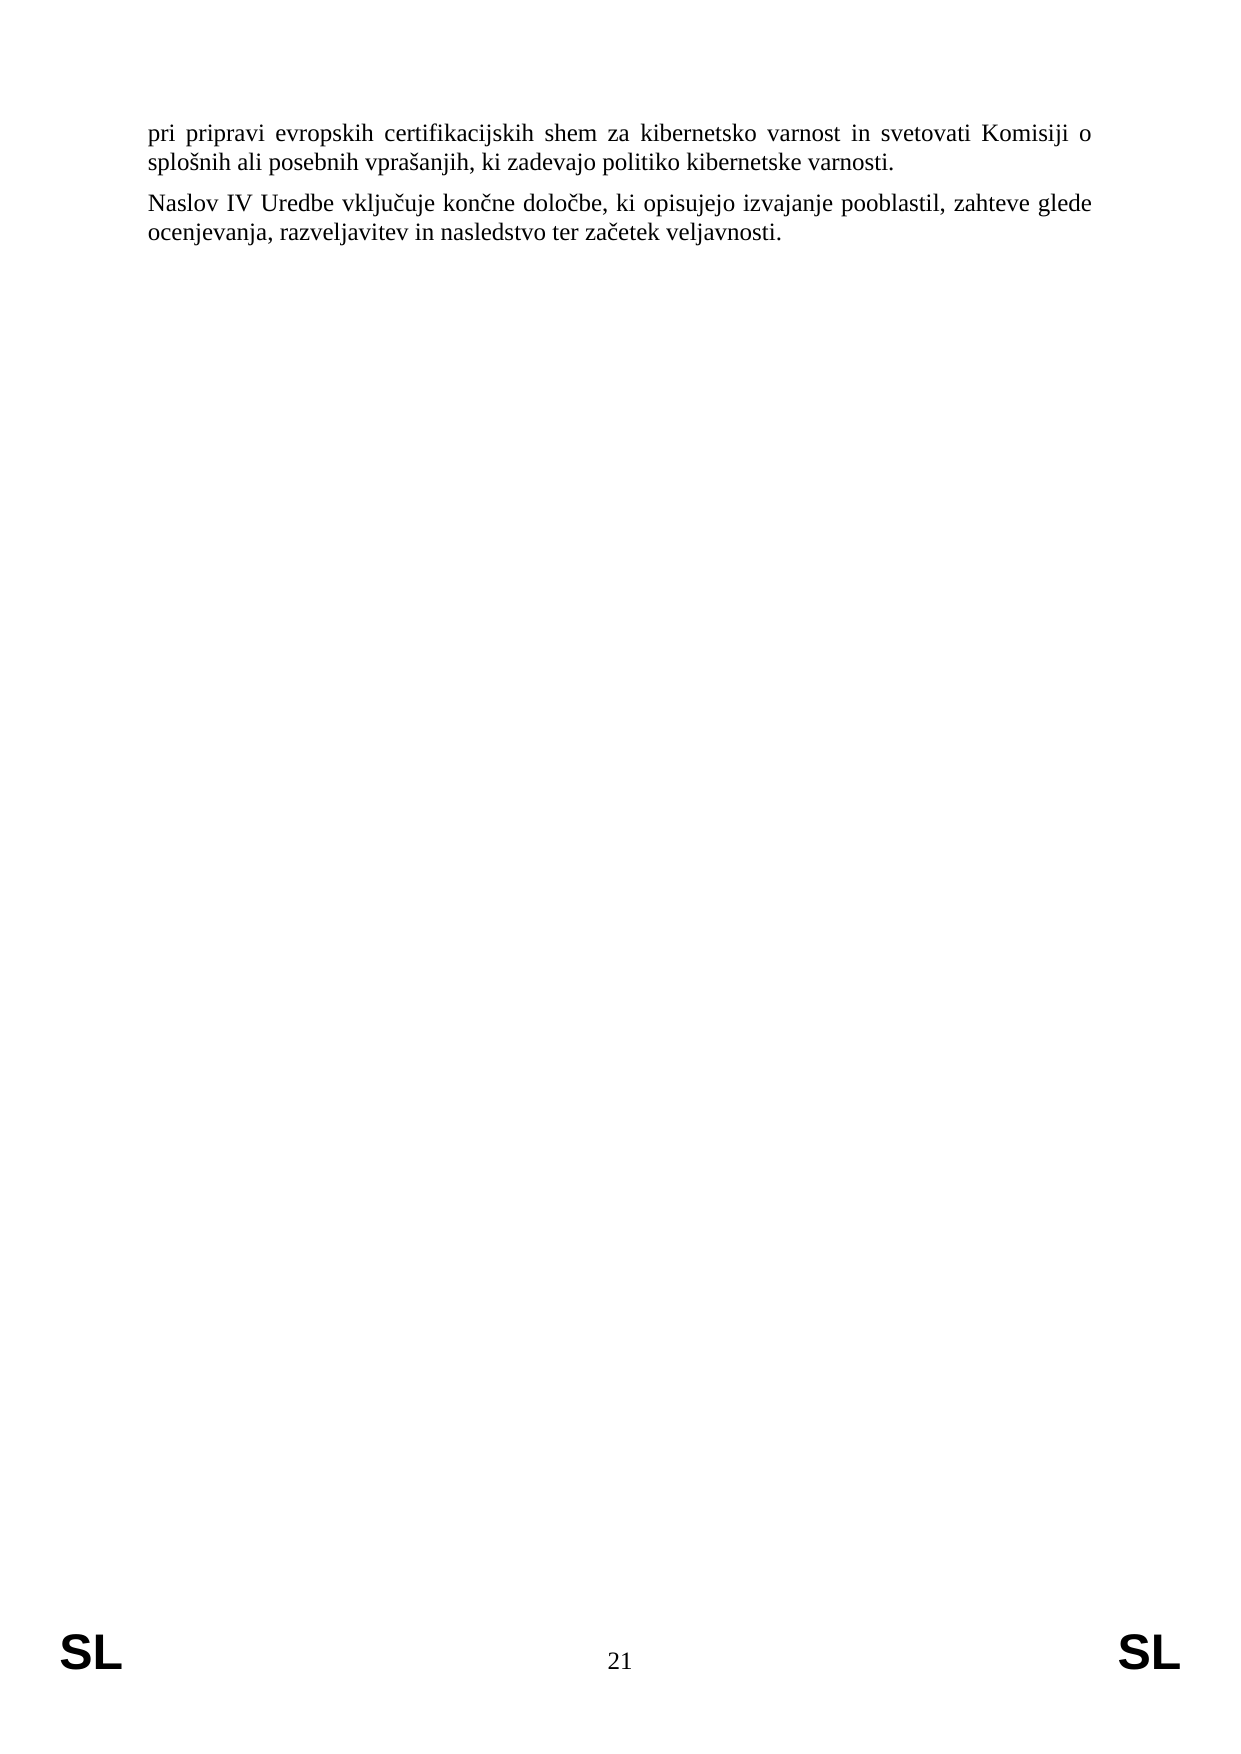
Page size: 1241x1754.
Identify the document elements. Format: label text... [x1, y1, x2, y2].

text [148, 118, 1093, 176]
text Naslov IV Uredbe vključuje končne določbe, ki opisujejo izvajanje pooblastil, zahteve glede ocenjevanja, razveljavitev in nasledstvo ter začetek veljavnosti. [148, 188, 1093, 246]
